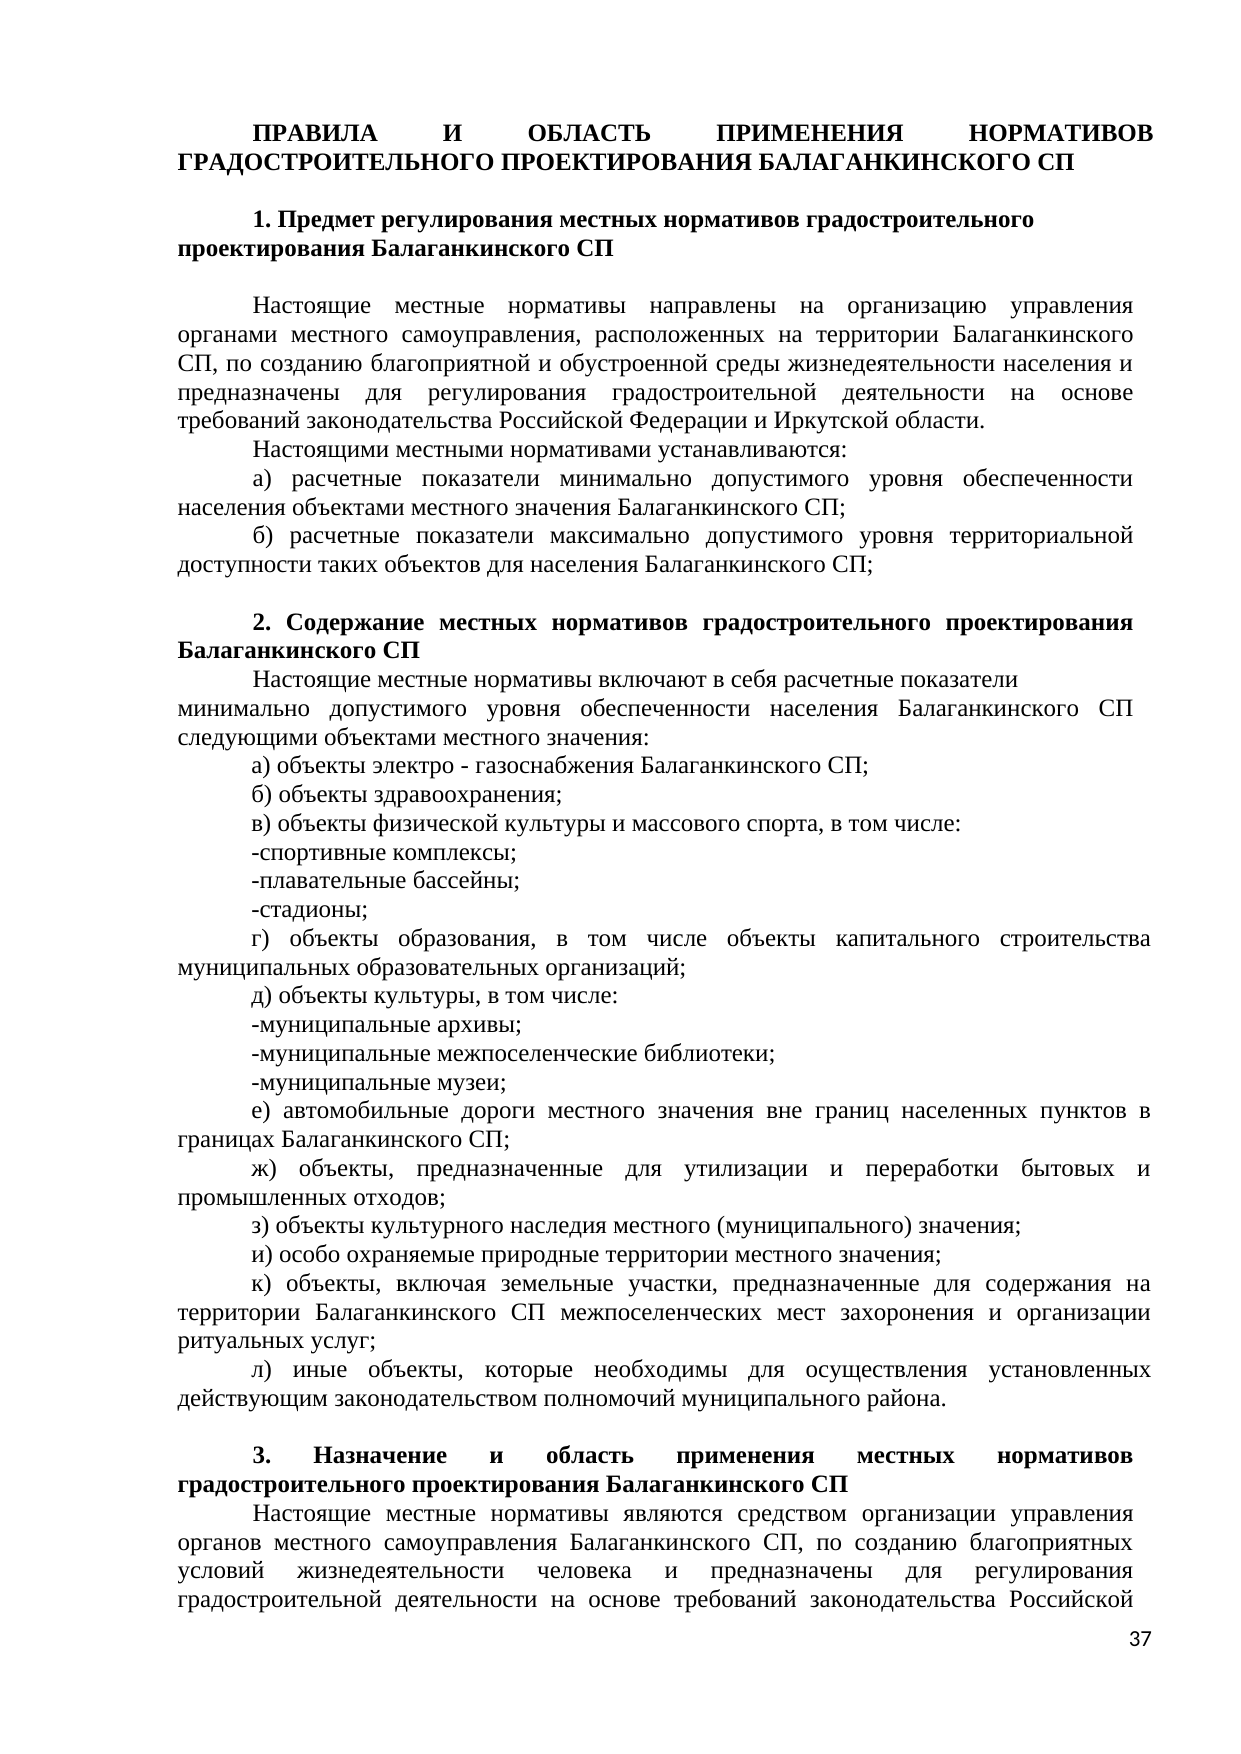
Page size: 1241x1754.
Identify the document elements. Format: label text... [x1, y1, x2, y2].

text а) объекты электро - газоснабжения Балаганкинского СП; [177, 751, 1152, 779]
text -муниципальные архивы; [177, 1009, 1152, 1038]
text л) иные объекты, которые необходимы для осуществления установленных действующим законодательством полномочий муниципального района. [177, 1354, 1152, 1412]
text е) автомобильные дороги местного значения вне границ населенных пунктов в границах Балаганкинского СП; [177, 1096, 1152, 1153]
text -муниципальные музеи; [177, 1067, 1152, 1096]
text 1. Предмет регулирования местных нормативов градостроительного проектирования Балаганкинского СП [177, 204, 1154, 262]
text б) расчетные показатели максимально допустимого уровня территориальной доступности таких объектов для населения Балаганкинского СП; [177, 521, 1134, 578]
text д) объекты культуры, в том числе: [177, 981, 1152, 1009]
text к) объекты, включая земельные участки, предназначенные для содержания на территории Балаганкинского СП межпоселенческих мест захоронения и организации ритуальных услуг; [177, 1268, 1152, 1354]
text -спортивные комплексы; [177, 837, 1152, 866]
text б) объекты здравоохранения; [177, 779, 1152, 808]
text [177, 1498, 1134, 1613]
text и) особо охраняемые природные территории местного значения; [177, 1239, 1152, 1268]
text -муниципальные межпоселенческие библиотеки; [177, 1038, 1152, 1067]
text минимально допустимого уровня обеспеченности населения Балаганкинского СП следующими объектами местного значения: [177, 693, 1134, 751]
text 3. Назначение и область применения местных нормативов градостроительного проектирования Балаганкинского СП [177, 1441, 1134, 1498]
text Настоящие местные нормативы включают в себя расчетные показатели [177, 664, 1134, 693]
text а) расчетные показатели минимально допустимого уровня обеспеченности населения объектами местного значения Балаганкинского СП; [177, 463, 1134, 521]
text -плавательные бассейны; [177, 866, 1152, 894]
text ПРАВИЛА И ОБЛАСТЬ ПРИМЕНЕНИЯ НОРМАТИВОВ ГРАДОСТРОИТЕЛЬНОГО ПРОЕКТИРОВАНИЯ БАЛАГАНКИНСКОГО СП [177, 118, 1154, 176]
text -стадионы; [177, 894, 1152, 923]
text з) объекты культурного наследия местного (муниципального) значения; [177, 1211, 1152, 1239]
text ж) объекты, предназначенные для утилизации и переработки бытовых и промышленных отходов; [177, 1153, 1152, 1211]
text Настоящие местные нормативы направлены на организацию управления органами местного самоуправления, расположенных на территории Балаганкинского СП, по созданию благоприятной и обустроенной среды жизнедеятельности населения и предназначены для регулирования градостроительной деятельности на основе требований законодательства Российской Федерации и Иркутской области. [177, 291, 1134, 434]
text в) объекты физической культуры и массового спорта, в том числе: [177, 808, 1152, 837]
text Настоящими местными нормативами устанавливаются: [177, 434, 1134, 463]
text 2. Содержание местных нормативов градостроительного проектирования Балаганкинского СП [177, 607, 1134, 664]
text г) объекты образования, в том числе объекты капитального строительства муниципальных образовательных организаций; [177, 923, 1152, 981]
